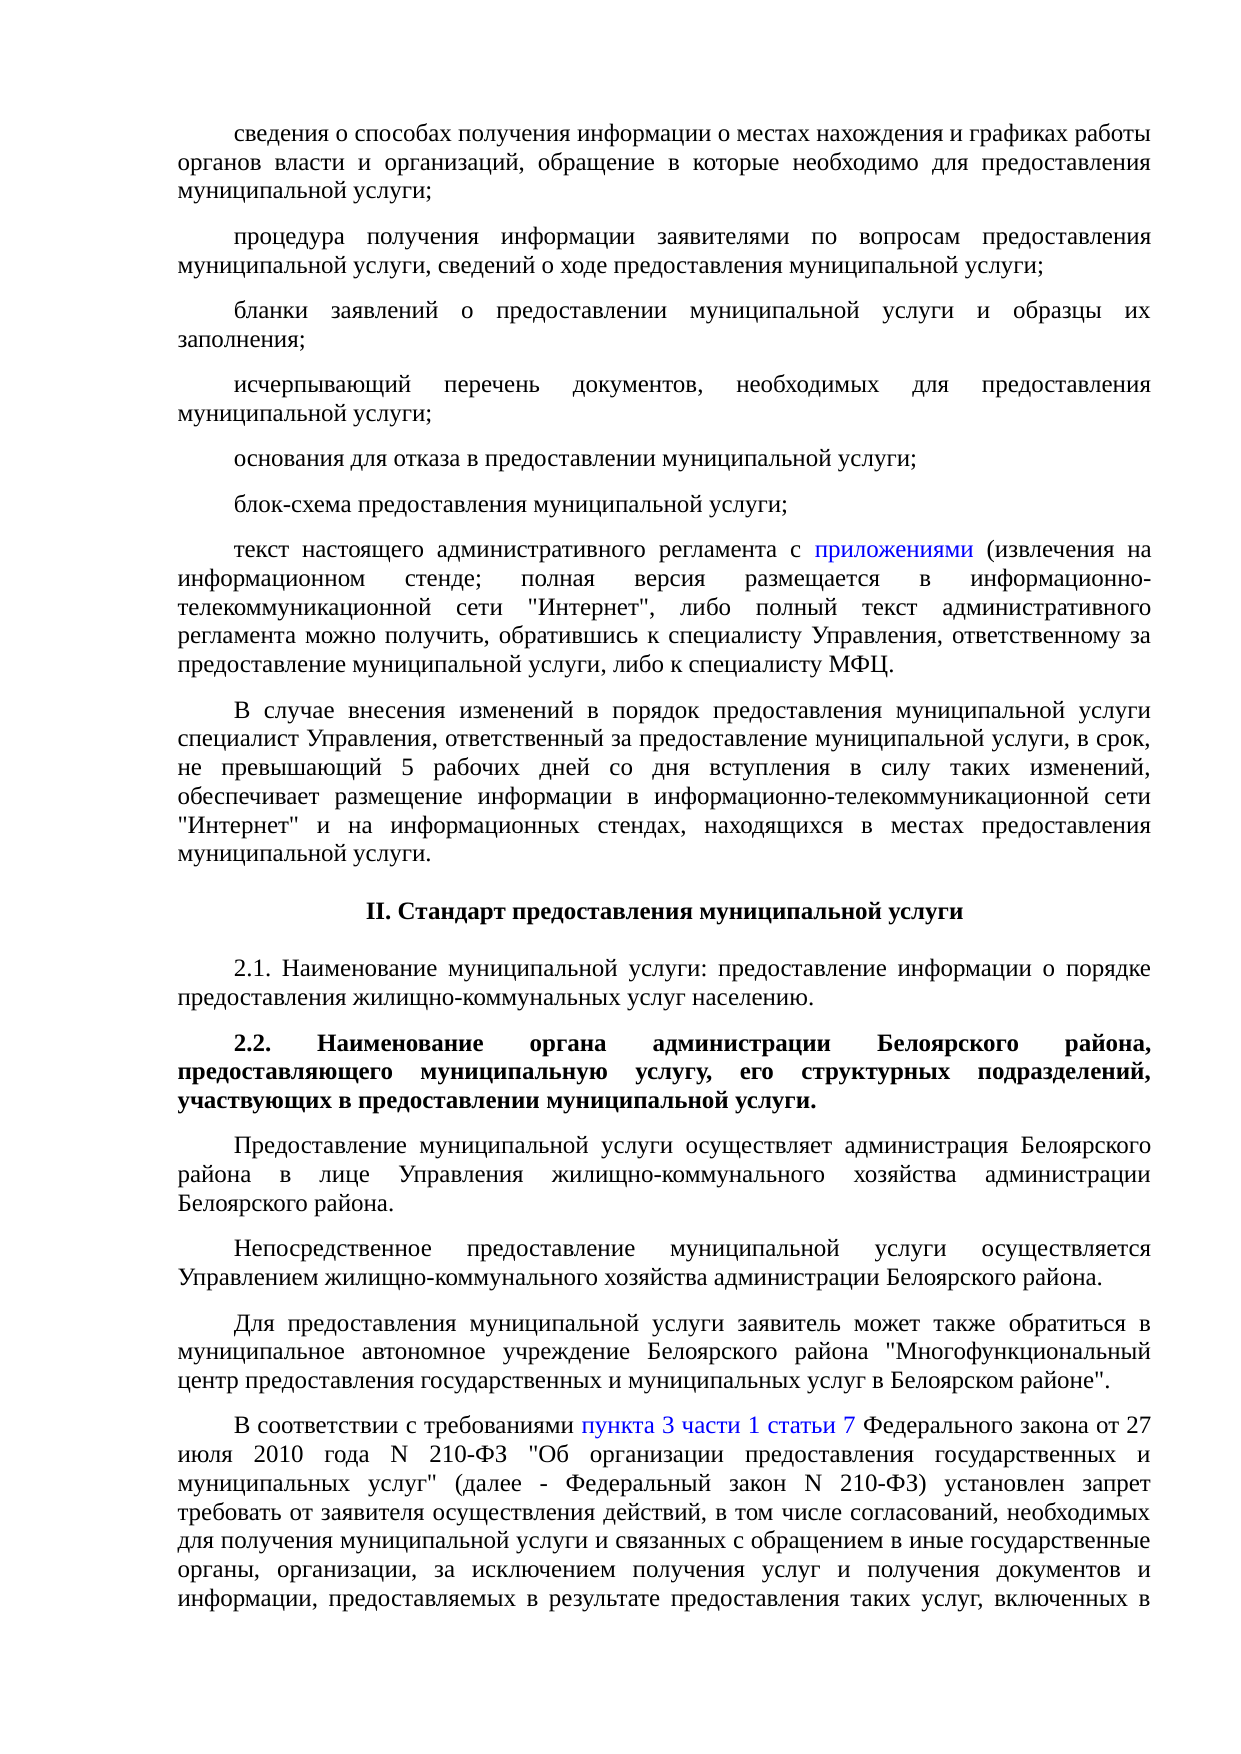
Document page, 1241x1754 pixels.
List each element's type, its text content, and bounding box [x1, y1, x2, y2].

text Непосредственное предоставление муниципальной услуги осуществляется Управлением жилищно-коммунального хозяйства администрации Белоярского района. [177, 1233, 1152, 1291]
text исчерпывающий перечень документов, необходимых для предоставления муниципальной услуги; [177, 369, 1152, 427]
text текст настоящего административного регламента с приложениями (извлечения на информационном стенде; полная версия размещается в информационно-телекоммуникационной сети "Интернет", либо полный текст административного регламента можно получить, обратившись к специалисту Управления, ответственному за предоставление муниципальной услуги, либо к специалисту МФЦ. [177, 534, 1152, 678]
text Для предоставления муниципальной услуги заявитель может также обратиться в муниципальное автономное учреждение Белоярского района "Многофункциональный центр предоставления государственных и муниципальных услуг в Белоярском районе". [177, 1308, 1152, 1394]
text блок-схема предоставления муниципальной услуги; [177, 489, 1152, 518]
text В случае внесения изменений в порядок предоставления муниципальной услуги специалист Управления, ответственный за предоставление муниципальной услуги, в срок, не превышающий 5 рабочих дней со дня вступления в силу таких изменений, обеспечивает размещение информации в информационно-телекоммуникационной сети "Интернет" и на информационных стендах, находящихся в местах предоставления муниципальной услуги. [177, 695, 1152, 867]
text 2.2. Наименование органа администрации Белоярского района, предоставляющего муниципальную услугу, его структурных подразделений, участвующих в предоставлении муниципальной услуги. [177, 1028, 1152, 1114]
text сведения о способах получения информации о местах нахождения и графиках работы органов власти и организаций, обращение в которые необходимо для предоставления муниципальной услуги; [177, 118, 1152, 204]
text II. Стандарт предоставления муниципальной услуги [177, 896, 1152, 925]
text Предоставление муниципальной услуги осуществляет администрация Белоярского района в лице Управления жилищно-коммунального хозяйства администрации Белоярского района. [177, 1131, 1152, 1217]
text бланки заявлений о предоставлении муниципальной услуги и образцы их заполнения; [177, 295, 1152, 353]
text основания для отказа в предоставлении муниципальной услуги; [177, 443, 1152, 472]
text процедура получения информации заявителями по вопросам предоставления муниципальной услуги, сведений о ходе предоставления муниципальной услуги; [177, 221, 1152, 278]
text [177, 1411, 1152, 1612]
text 2.1. Наименование муниципальной услуги: предоставление информации о порядке предоставления жилищно-коммунальных услуг населению. [177, 953, 1152, 1011]
